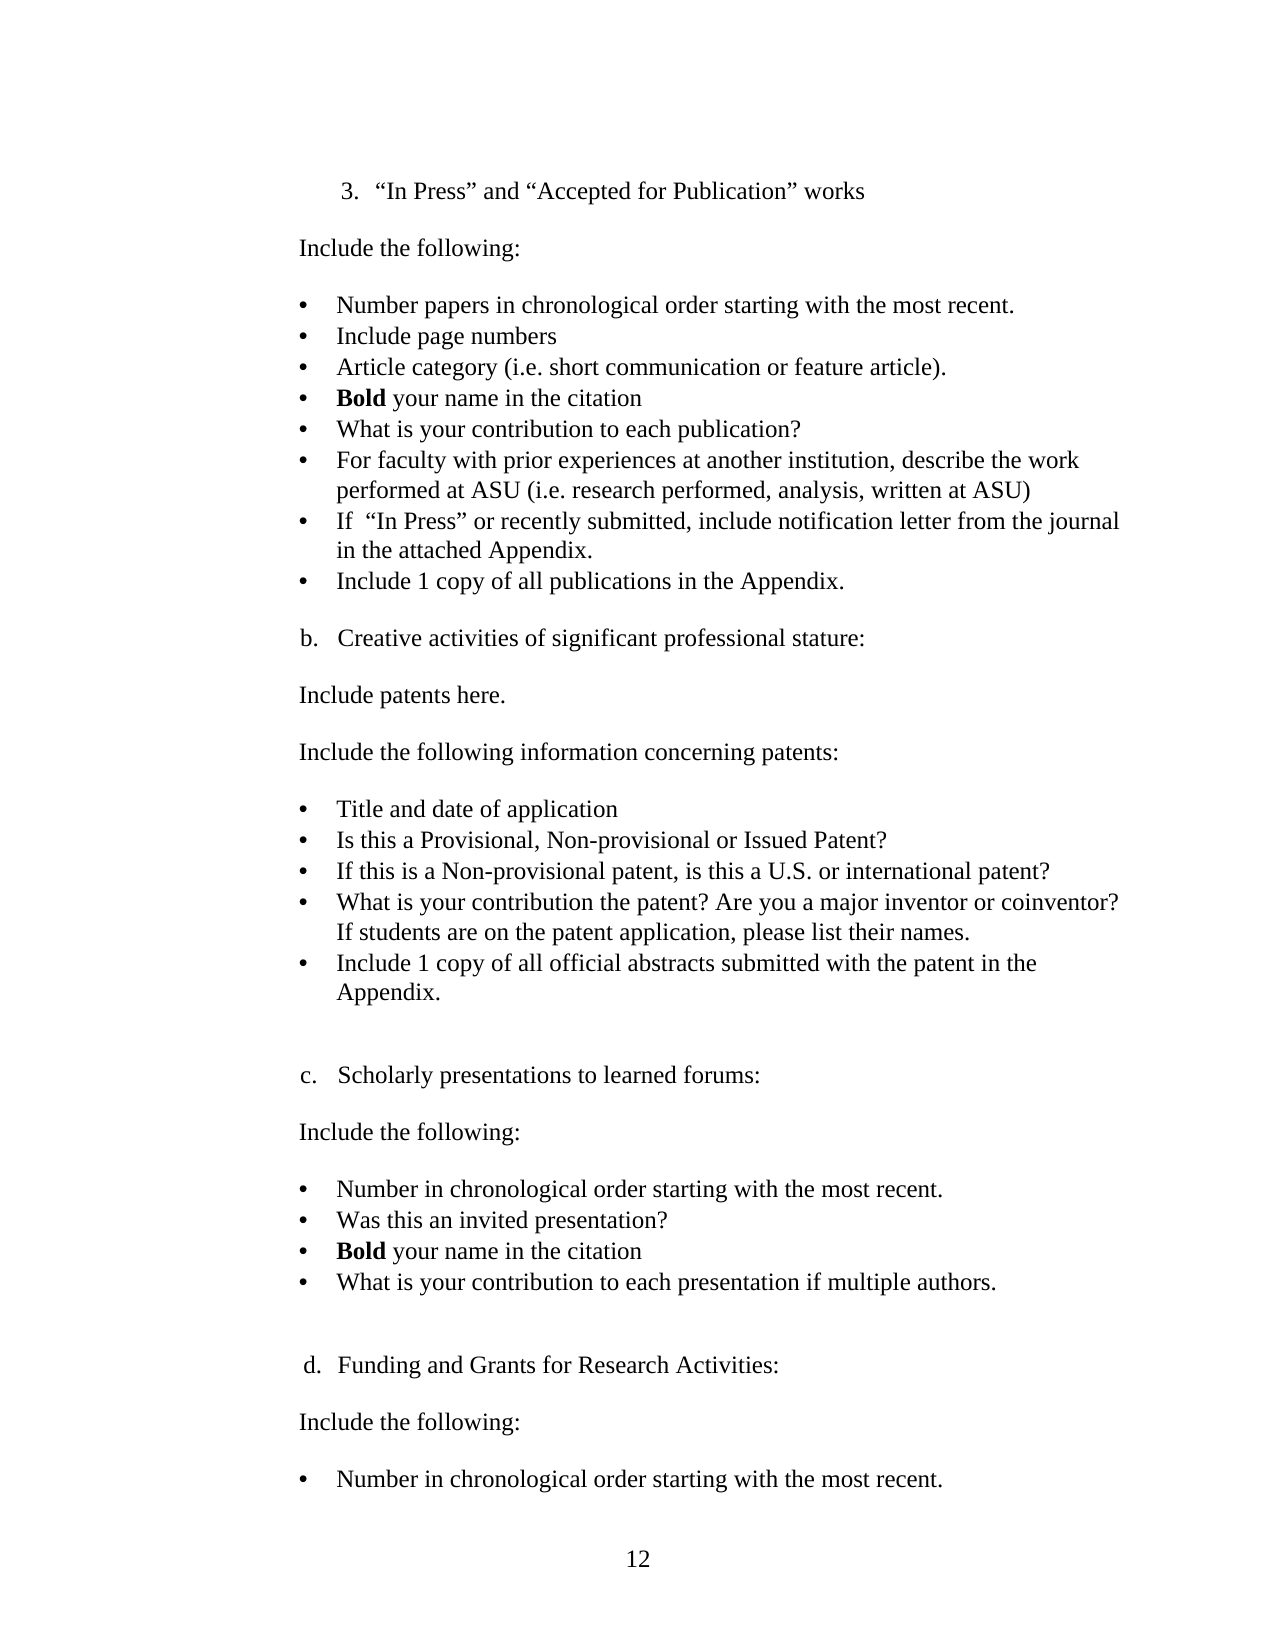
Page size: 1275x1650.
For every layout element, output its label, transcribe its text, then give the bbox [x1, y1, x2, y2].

list Number papers in chronological order starting with the most recent. [298, 290, 1125, 319]
text Include the following information concerning patents: [298, 737, 1125, 766]
list What is your contribution the patent? Are you a major inventor or coinventor? If students are on the patent application, please list their names. [298, 887, 1125, 946]
list Include 1 copy of all publications in the Appendix. [298, 566, 1125, 595]
text Include patents here. [298, 680, 1125, 709]
list Was this an invited presentation? [298, 1205, 1125, 1234]
list Article category (i.e. short communication or feature article). [298, 352, 1125, 381]
list Scholarly presentations to learned forums: [300, 1060, 1125, 1089]
list “In Press” and “Accepted for Publication” works [341, 176, 1125, 205]
list If “In Press” or recently submitted, include notification letter from the journal in the attached Appendix. [298, 506, 1125, 564]
list Number in chronological order starting with the most recent. [298, 1174, 1125, 1203]
list Creative activities of significant professional stature: [300, 623, 1125, 652]
list Is this a Provisional, Non-provisional or Issued Patent? [298, 825, 1125, 854]
list Funding and Grants for Research Activities: [303, 1351, 1125, 1379]
text Include the following: [298, 1117, 1125, 1146]
list Title and date of application [298, 794, 1125, 823]
list If this is a Non-provisional patent, is this a U.S. or international patent? [298, 856, 1125, 885]
text Include the following: [298, 1407, 1125, 1436]
list What is your contribution to each presentation if multiple authors. [298, 1267, 1125, 1296]
list Bold your name in the citation [298, 383, 1125, 412]
list For faculty with prior experiences at another institution, describe the work performed at ASU (i.e. research performed, analysis, written at ASU) [298, 445, 1125, 503]
list Include page numbers [298, 321, 1125, 350]
list Bold your name in the citation [298, 1236, 1125, 1265]
text Include the following: [298, 233, 1125, 262]
list What is your contribution to each publication? [298, 414, 1125, 443]
list Include 1 copy of all official abstracts submitted with the patent in the Appendix. [298, 948, 1125, 1006]
list Number in chronological order starting with the most recent. [298, 1464, 1125, 1493]
